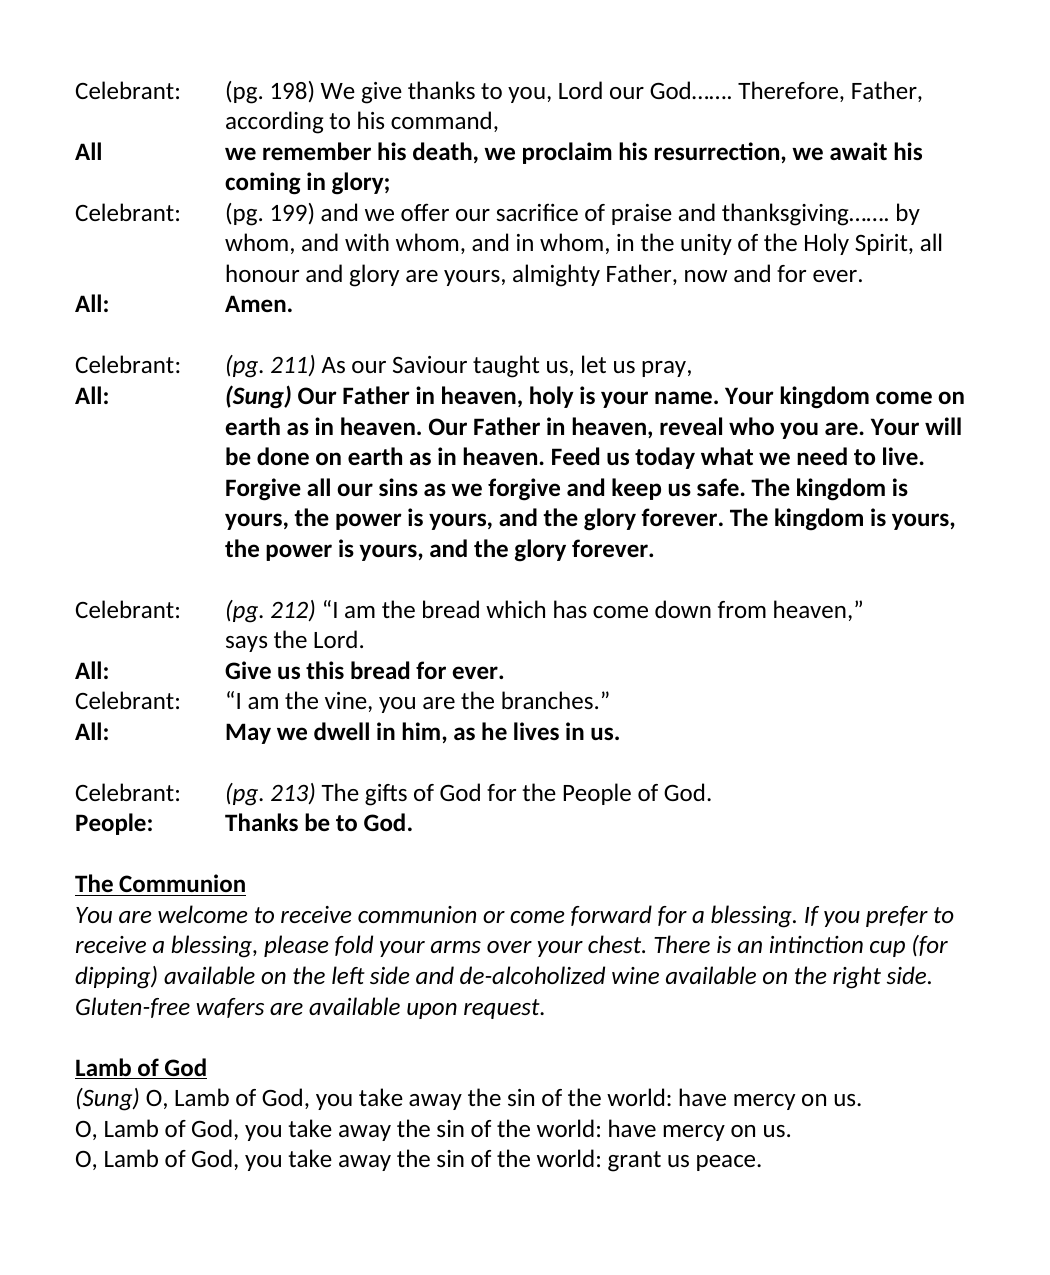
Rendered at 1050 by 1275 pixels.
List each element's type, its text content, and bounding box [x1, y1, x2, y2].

text You are welcome to receive communion or come forward for a blessing. If you prefer to receive a blessing, please fold your arms over your chest. There is an intinction cup (for dipping) available on the left side and de-alcoholized wine available on the right side. Gluten-free wafers are available upon request. [75, 899, 975, 1021]
text All: (Sung) Our Father in heaven, holy is your name. Your kingdom come on earth as in heaven. Our Father in heaven, reveal who you are. Your will be done on earth as in heaven. Feed us today what we need to live. Forgive all our sins as we forgive and keep us safe. The kingdom is yours, the power is yours, and the glory forever. The kingdom is yours, the power is yours, and the glory forever. [75, 380, 975, 563]
text All: Give us this bread for ever. [75, 655, 975, 685]
text All we remember his death, we proclaim his resurrection, we await his coming in glory; [75, 136, 975, 197]
text The Communion [75, 868, 975, 899]
text O, Lamb of God, you take away the sin of the world: have mercy on us. [75, 1113, 975, 1143]
text O, Lamb of God, you take away the sin of the world: grant us peace. [75, 1143, 975, 1174]
text Celebrant: (pg. 198) We give thanks to you, Lord our God……. Therefore, Father, according to his command, [75, 75, 975, 136]
text Celebrant: “I am the vine, you are the branches.” [75, 685, 975, 716]
text All: Amen. [75, 289, 975, 319]
text People: Thanks be to God. [75, 807, 975, 838]
text (Sung) O, Lamb of God, you take away the sin of the world: have mercy on us. [75, 1082, 975, 1113]
text Celebrant: (pg. 199) and we offer our sacrifice of praise and thanksgiving……. by whom, and with whom, and in whom, in the unity of the Holy Spirit, all honour and glory are yours, almighty Father, now and for ever. [75, 197, 975, 289]
text Lamb of God [75, 1052, 975, 1082]
text All: May we dwell in him, as he lives in us. [75, 716, 975, 746]
text Celebrant: (pg. 213) The gifts of God for the People of God. [75, 777, 975, 807]
text Celebrant: (pg. 211) As our Saviour taught us, let us pray, [75, 350, 975, 380]
text Celebrant: (pg. 212) “I am the bread which has come down from heaven,” says the Lord. [75, 594, 975, 655]
